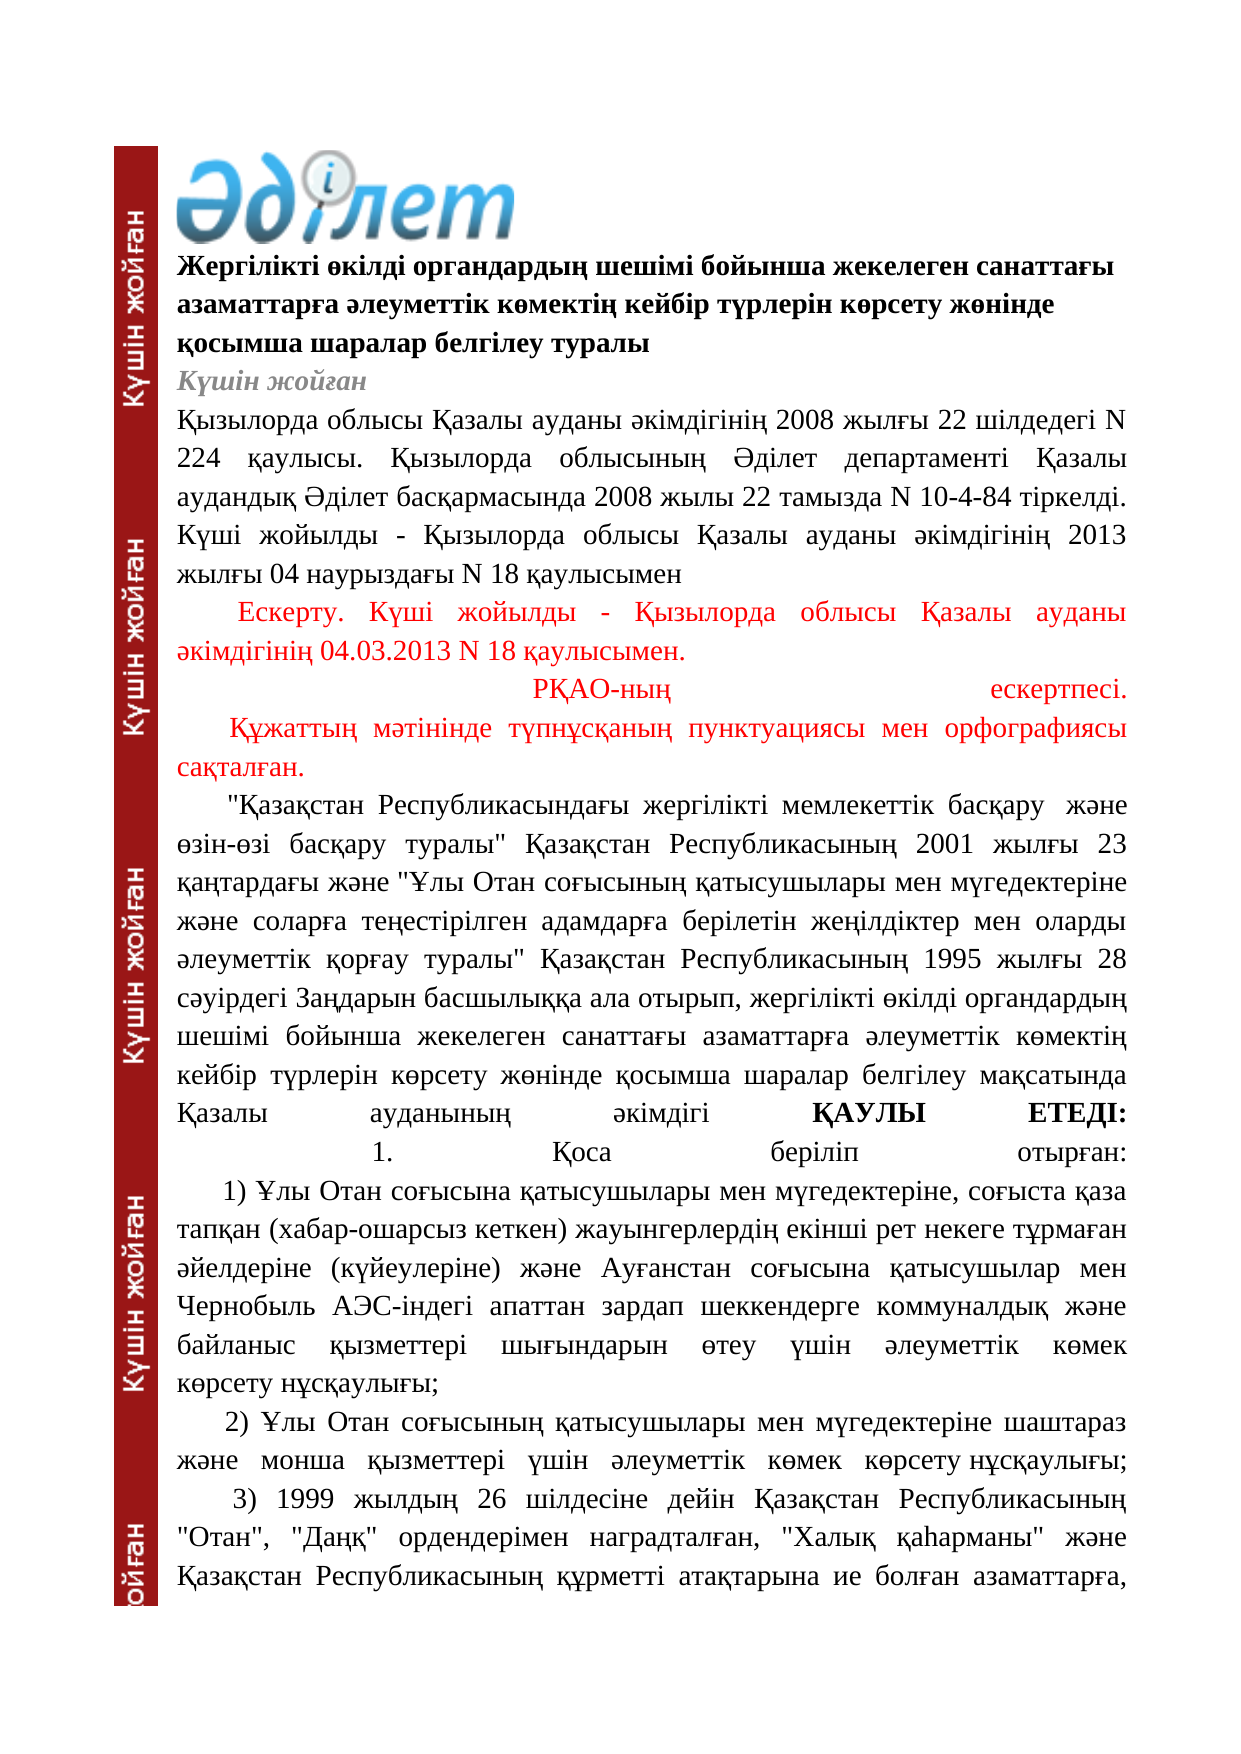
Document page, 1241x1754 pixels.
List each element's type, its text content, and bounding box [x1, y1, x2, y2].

text Жергілікті өкілді органдардың шешімі бойынша жекелеген санаттағы азаматтарға әлеуметтік көмектің кейбір түрлерін көрсету жөнінде қосымша шаралар белгілеу туралы [112, 248, 1128, 358]
picture [176, 150, 515, 244]
picture [114, 1592, 158, 1606]
text Қызылорда облысы Қазалы ауданы әкімдігінің 2008 жылғы 22 шілдедегі N 224 қаулысы. Қызылорда облысының Әділет департаменті Қазалы аудандық Әділет басқармасында 2008 жылы 22 тамызда N 10-4-84 тіркелді. Күші жойылды - Қызылорда облысы Қазалы ауданы әкімдігінің 2013 жылғы 04 наурыздағы N 18 қаулысымен [112, 402, 1128, 589]
picture [114, 146, 158, 248]
text Ескерту. Күші жойылды - Қызылорда облысы Қазалы ауданы әкімдігінің 04.03.2013 N 18 қаулысымен. [112, 594, 1128, 667]
picture [114, 397, 158, 402]
picture [114, 667, 158, 672]
picture [114, 589, 158, 594]
picture [114, 358, 158, 363]
picture [114, 782, 158, 787]
text РҚАО-ның ескертпесі. Құжаттың мәтінінде түпнұсқаның пунктуациясы мен орфографиясы сақталған. [112, 672, 1128, 782]
text Күшін жойған [112, 363, 1128, 397]
